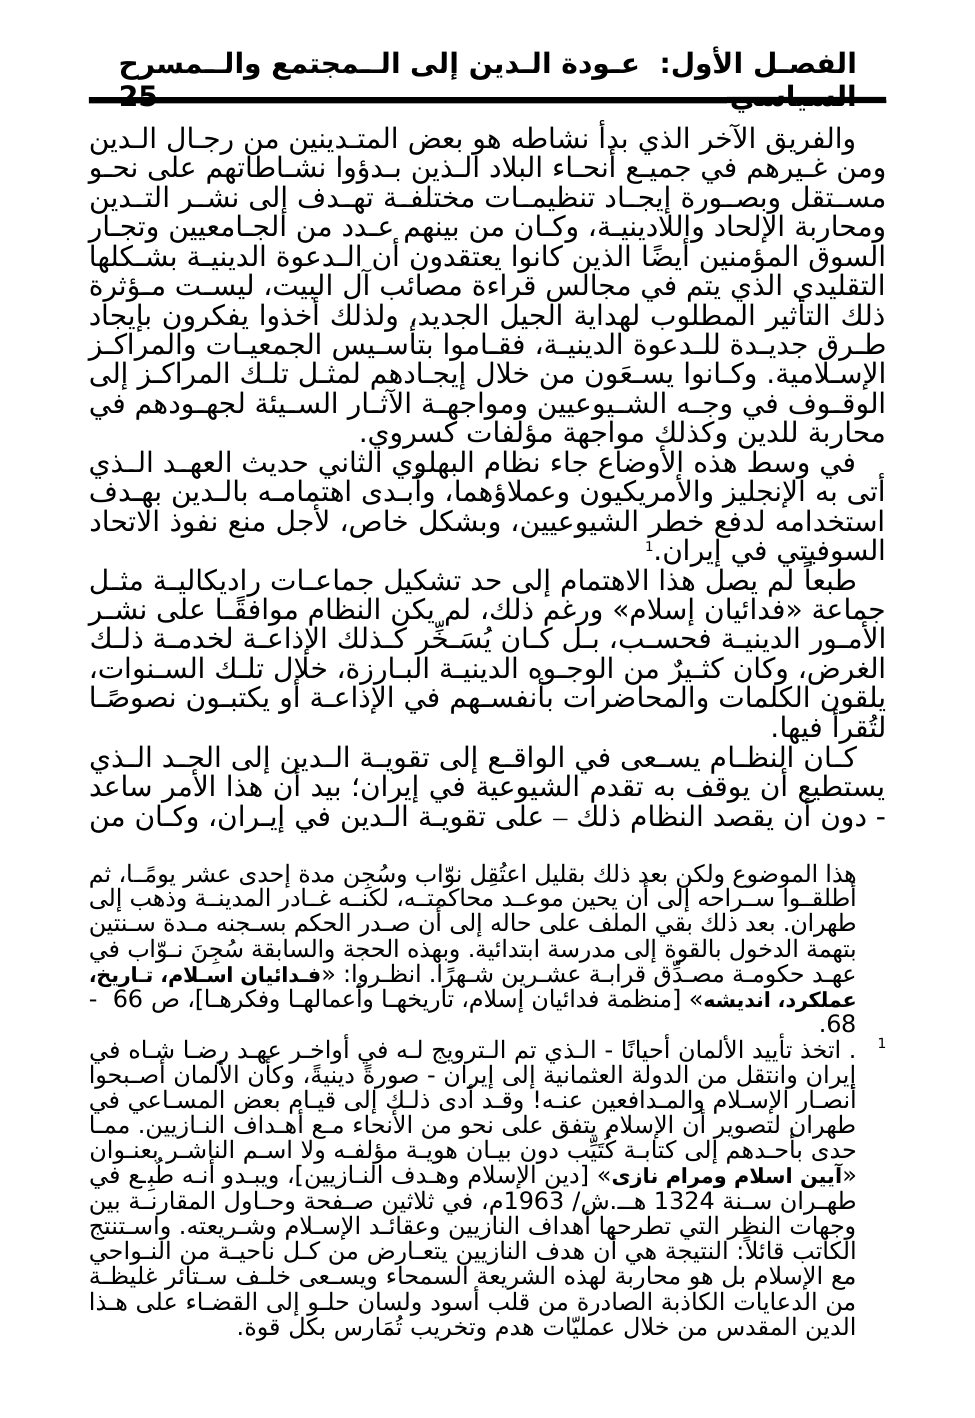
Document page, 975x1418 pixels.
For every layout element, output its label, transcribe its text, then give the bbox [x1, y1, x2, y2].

text والفريق الآخر الذي بدأ نشاطه هو بعض المتدينين من رجال الدين ومن غيرهم في جميع أنحاء البلاد الذين بدؤوا نشاطاتهم على نحو مستقل وبصورة إيجاد تنظيمات مختلفة تهدف إلى نشر التدين ومحاربة الإلحاد واللادينية، وكان من بينهم عدد من الجامعيين وتجار السوق المؤمنين أيضًا الذين كانوا يعتقدون أن الدعوة الدينية بشكلها التقليدي الذي يتم في مجالس قراءة مصائب آل البيت، ليست مؤثرة ذلك التأثير المطلوب لهداية الجيل الجديد، ولذلك أخذوا يفكرون بإيجاد طرق جديدة للدعوة الدينية، فقاموا بتأسيس الجمعيات والمراكز الإسلامية. وكانوا يسعَون من خلال إيجادهم لمثل تلك المراكز إلى الوقوف في وجه الشيوعيين ومواجهة الآثار السيئة لجهودهم في محاربة للدين وكذلك مواجهة مؤلفات كسروي. [89, 125, 886, 449]
text في وسط هذه الأوضاع جاء نظام البهلوي الثاني حديث العهد الذي أتى به الإنجليز والأمريكيون وعملاؤهما، وأبدى اهتمامه بالدين بهدف استخدامه لدفع خطر الشيوعيين، وبشكل خاص، لأجل منع نفوذ الاتحاد السوفيتي في إيران. [89, 449, 886, 567]
text طبعاً لم يصل هذا الاهتمام إلى حد تشكيل جماعات راديكالية مثل جماعة «فدائيان إسلام» ورغم ذلك، لم يكن النظام موافقًا على نشر الأمور الدينية فحسب، بل كان يُسَخِّر كذلك الإذاعة لخدمة ذلك الغرض، وكان كثيرٌ من الوجوه الدينية البارزة، خلال تلك السنوات، يلقون الكلمات والمحاضرات بأنفسهم في الإذاعة أو يكتبون نصوصًا لتُقرأ فيها. [89, 567, 886, 744]
text كان النظام يسعى في الواقع إلى تقوية الدين إلى الحد الذي يستطيع أن يوقف به تقدم الشيوعية في إيران؛ بيد أن هذا الأمر ساعد - دون أن يقصد النظام ذلك – على تقوية الدين في إيران، وكان من الطبيعي أن يسعى المتدينون أيضًا إلى الاستفادة من الإذاعة الرسمية في تلك السنوات التي لم تكن الفجوة فيها بين النظام والشعب قد أصبحت عميقة جدًّا بعد، في نشر الموضوعات الدينية بين أفراد الجيل الجديد، لهذا كان كثير من الخطباء الدينيين في عَقْدَي العشرينيات والثلاثينيات يقومون بإلقاء الدروس عبر المذياع ومنهم آية الله الطالقاني، و الشيخ مطهري. [89, 744, 886, 832]
